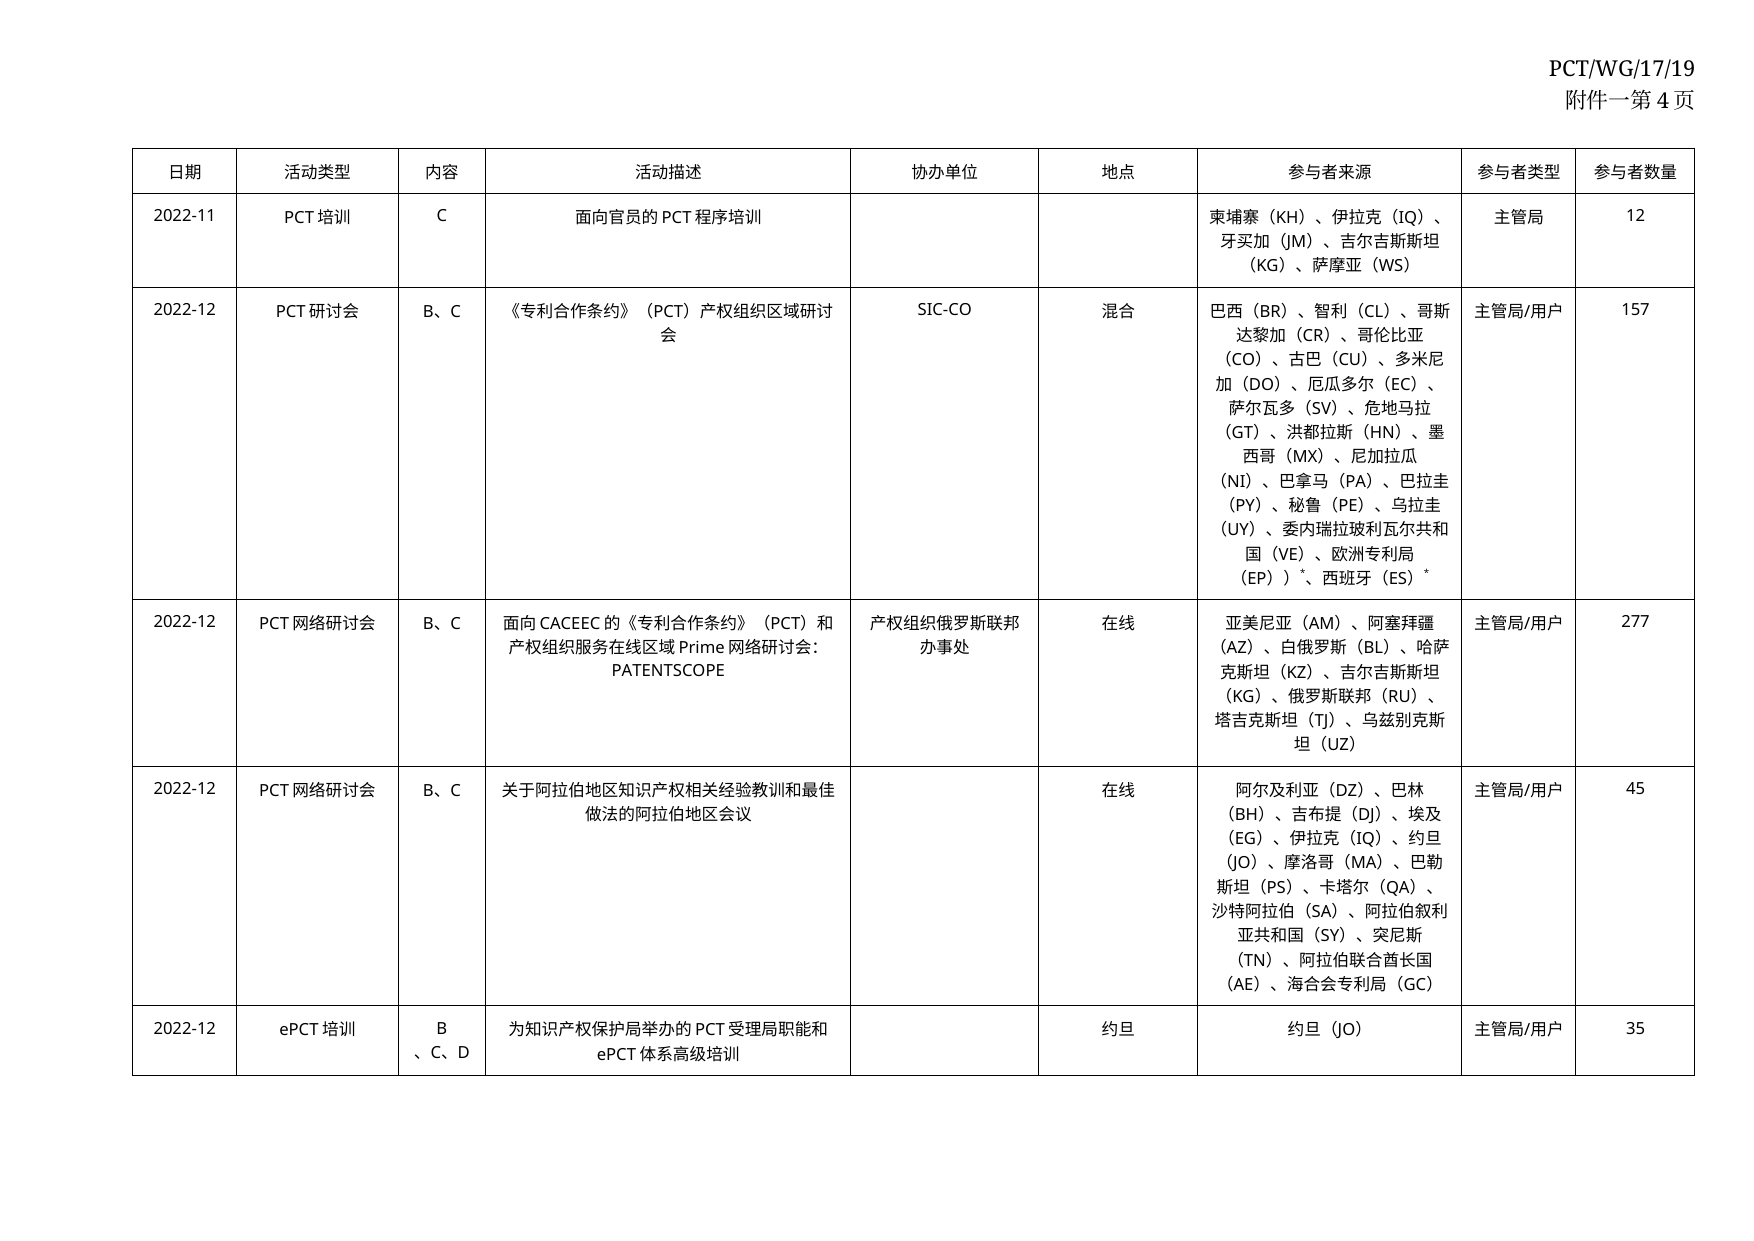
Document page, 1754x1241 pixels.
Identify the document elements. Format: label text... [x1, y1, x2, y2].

table_cell PCT网络研讨会 [237, 767, 398, 1005]
table_cell 产权组织俄罗斯联邦办事处 [851, 600, 1038, 766]
table_cell 在线 [1039, 767, 1197, 1005]
table_cell [851, 194, 1038, 287]
table_cell 为知识产权保护局举办的PCT受理局职能和ePCT体系高级培训 [486, 1006, 850, 1075]
table_cell 277 [1576, 600, 1694, 766]
table_cell 关于阿拉伯地区知识产权相关经验教训和最佳做法的阿拉伯地区会议 [486, 767, 850, 1005]
table_header 参与者数量 [1576, 149, 1694, 193]
table_cell 主管局/用户 [1462, 600, 1575, 766]
table_header 活动描述 [486, 149, 850, 193]
table_cell B、C、D [399, 1006, 485, 1075]
table_cell 157 [1576, 288, 1694, 599]
table_header 参与者来源 [1198, 149, 1461, 193]
table_cell 柬埔寨（KH）、伊拉克（IQ）、牙买加（JM）、吉尔吉斯斯坦（KG）、萨摩亚（WS） [1198, 194, 1461, 287]
table_cell 主管局/用户 [1462, 288, 1575, 599]
table_cell 2022-11 [133, 194, 236, 287]
table_cell [851, 767, 1038, 1005]
table_cell 约旦 [1039, 1006, 1197, 1075]
table_cell B、C [399, 600, 485, 766]
table_cell C [399, 194, 485, 287]
table_cell 阿尔及利亚（DZ）、巴林（BH）、吉布提（DJ）、埃及（EG）、伊拉克（IQ）、约旦（JO）、摩洛哥（MA）、巴勒斯坦（PS）、卡塔尔（QA）、沙特阿拉伯（SA）、阿拉伯叙利亚共和国（SY）、突尼斯（TN）、阿拉伯联合酋长国（AE）、海合会专利局（GC） [1198, 767, 1461, 1005]
table_cell SIC-CO [851, 288, 1038, 599]
table_cell 2022-12 [133, 600, 236, 766]
table_header 内容 [399, 149, 485, 193]
table_cell ePCT培训 [237, 1006, 398, 1075]
table_cell B、C [399, 767, 485, 1005]
table_cell 面向官员的PCT程序培训 [486, 194, 850, 287]
table_cell [851, 1006, 1038, 1075]
table_cell 约旦（JO） [1198, 1006, 1461, 1075]
table_cell 2022-12 [133, 767, 236, 1005]
table_cell 面向CACEEC的《专利合作条约》（PCT）和产权组织服务在线区域Prime网络研讨会：PATENTSCOPE [486, 600, 850, 766]
table_cell PCT网络研讨会 [237, 600, 398, 766]
table_cell 45 [1576, 767, 1694, 1005]
table_cell 主管局/用户 [1462, 767, 1575, 1005]
table_cell 《专利合作条约》（PCT）产权组织区域研讨会 [486, 288, 850, 599]
table_cell 2022-12 [133, 1006, 236, 1075]
table_cell 亚美尼亚（AM）、阿塞拜疆（AZ）、白俄罗斯（BL）、哈萨克斯坦（KZ）、吉尔吉斯斯坦（KG）、俄罗斯联邦（RU）、塔吉克斯坦（TJ）、乌兹别克斯坦（UZ） [1198, 600, 1461, 766]
table_cell 主管局 [1462, 194, 1575, 287]
table_cell 在线 [1039, 600, 1197, 766]
table_header 协办单位 [851, 149, 1038, 193]
table_header 活动类型 [237, 149, 398, 193]
table_cell PCT培训 [237, 194, 398, 287]
table_header 参与者类型 [1462, 149, 1575, 193]
table_cell PCT研讨会 [237, 288, 398, 599]
table_header 日期 [133, 149, 236, 193]
table_cell 主管局/用户 [1462, 1006, 1575, 1075]
table_cell B、C [399, 288, 485, 599]
table_cell 混合 [1039, 288, 1197, 599]
table_cell 巴西（BR）、智利（CL）、哥斯达黎加（CR）、哥伦比亚（CO）、古巴（CU）、多米尼加（DO）、厄瓜多尔（EC）、萨尔瓦多（SV）、危地马拉（GT）、洪都拉斯（HN）、墨西哥（MX）、尼加拉瓜（NI）、巴拿马（PA）、巴拉圭（PY）、秘鲁（PE）、乌拉圭（UY）、委内瑞拉玻利瓦尔共和国（VE）、欧洲专利局（EP））*、西班牙（ES）* [1198, 288, 1461, 599]
table_cell [1039, 194, 1197, 287]
table_cell 2022-12 [133, 288, 236, 599]
table_header 地点 [1039, 149, 1197, 193]
table_cell 12 [1576, 194, 1694, 287]
table_cell 35 [1576, 1006, 1694, 1075]
